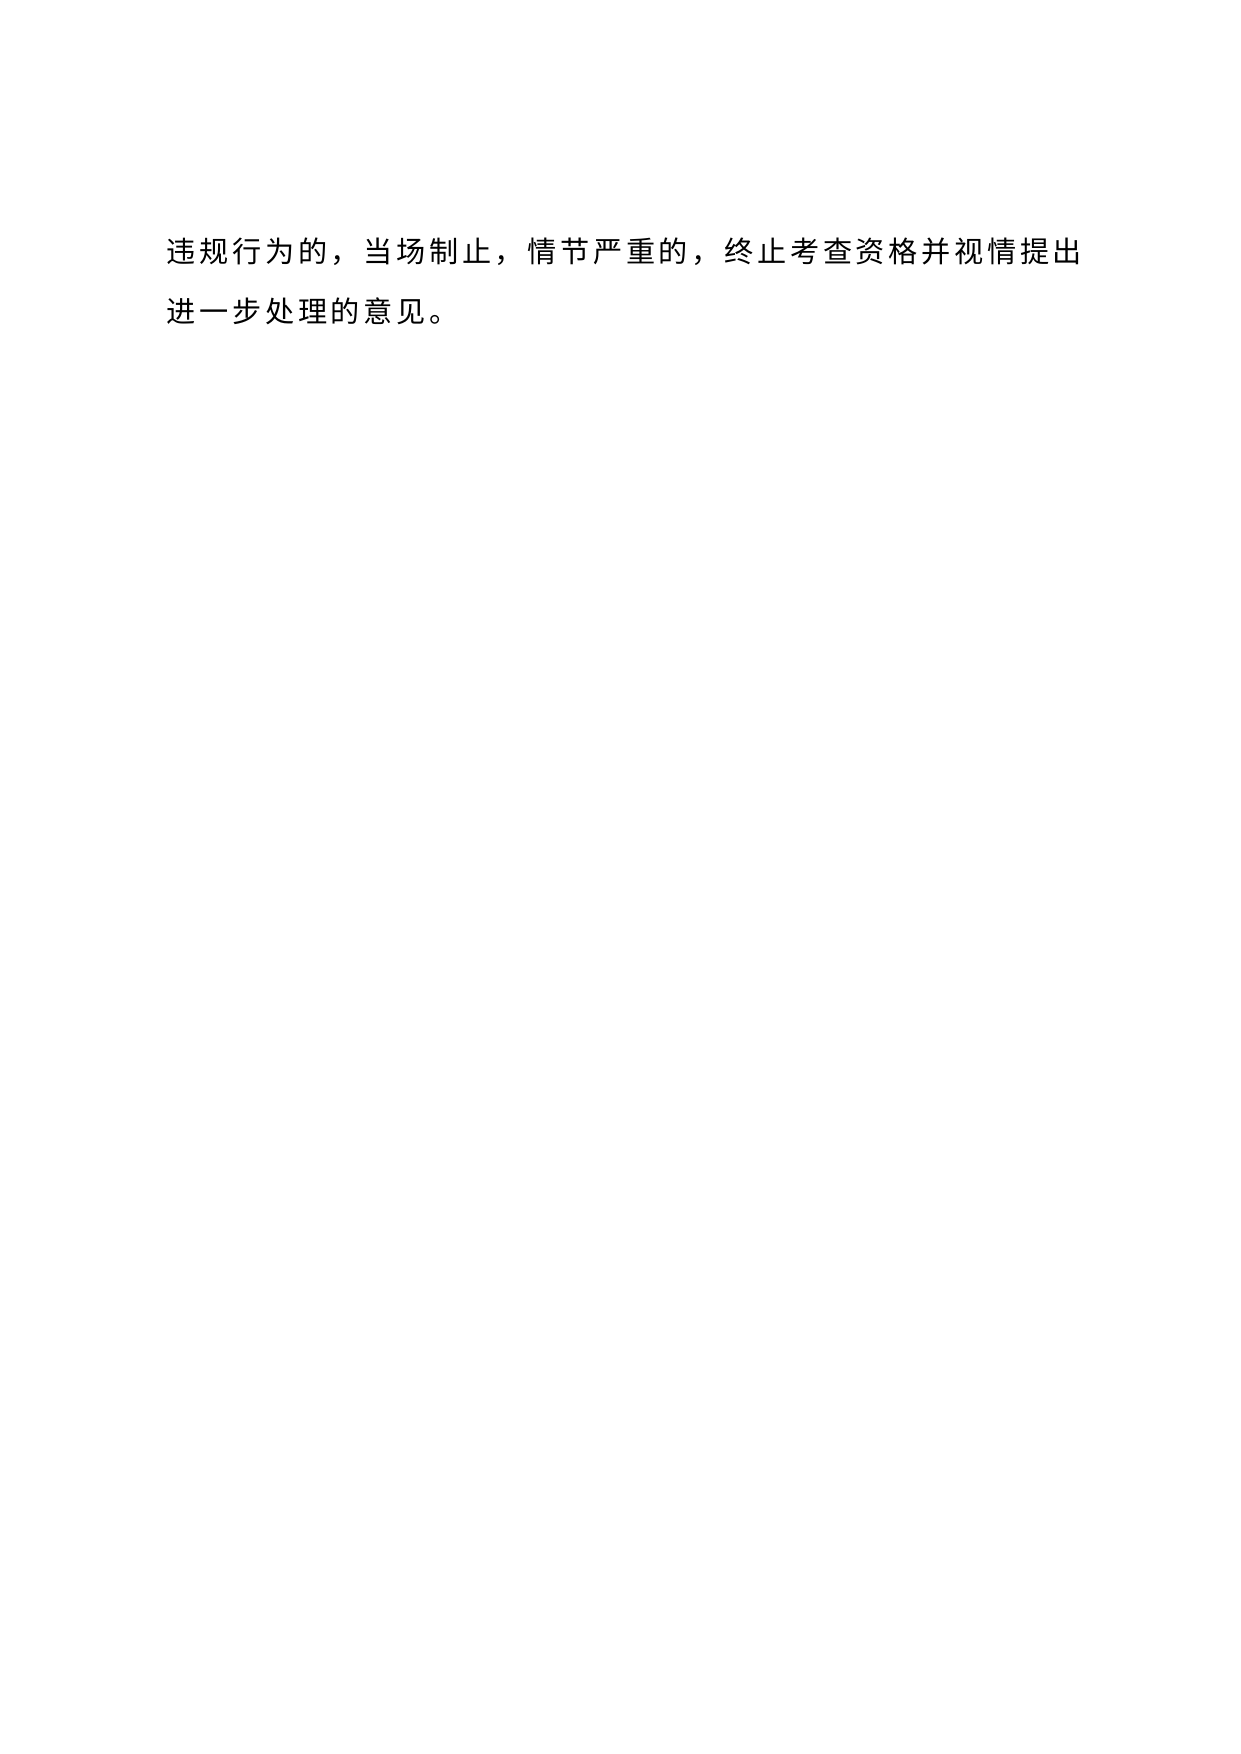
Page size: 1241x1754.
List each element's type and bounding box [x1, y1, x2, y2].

text [167, 219, 1085, 340]
